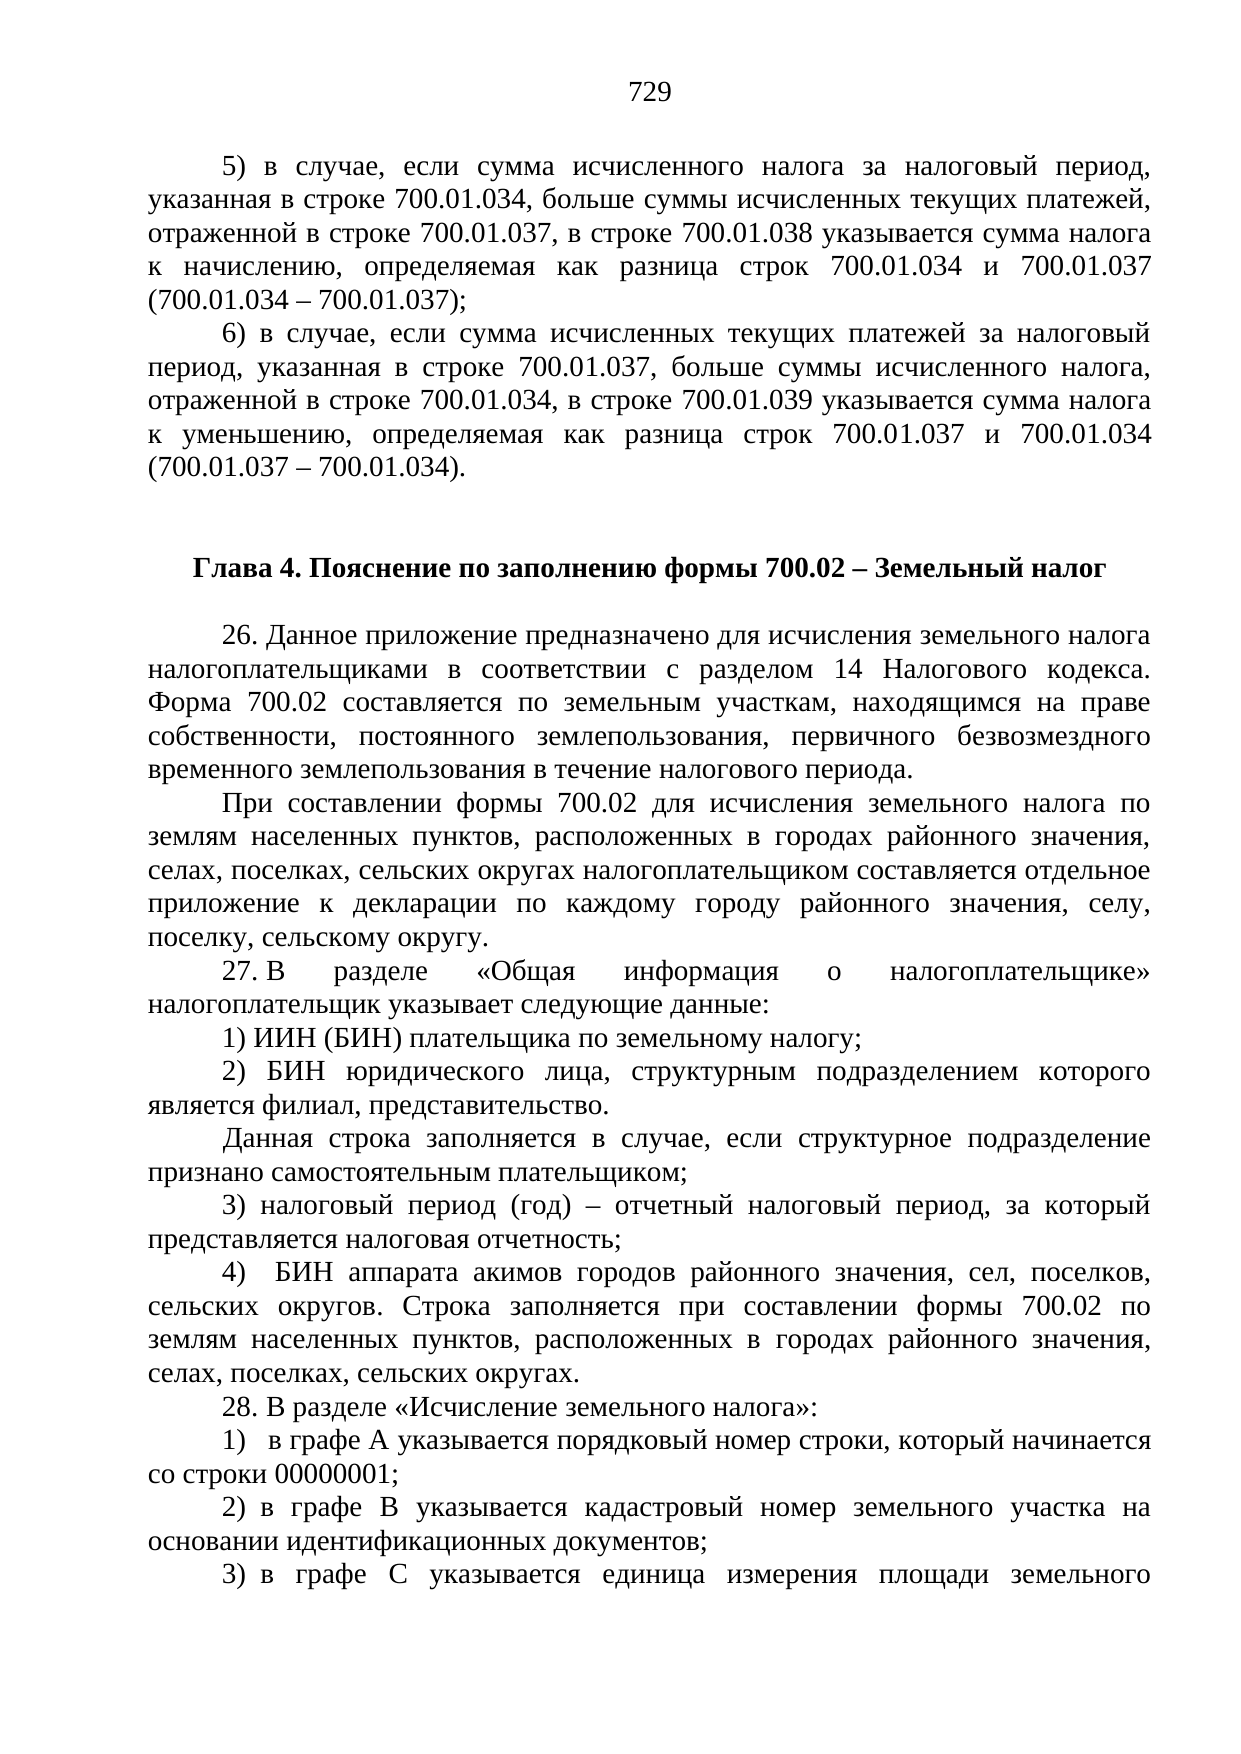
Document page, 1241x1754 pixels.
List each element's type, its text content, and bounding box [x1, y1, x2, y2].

text 5) в случае, если сумма исчисленного налога за налоговый период, указанная в строке 700.01.034, больше суммы исчисленных текущих платежей, отраженной в строке 700.01.037, в строке 700.01.038 указывается сумма налога к начислению, определяемая как разница строк 700.01.034 и 700.01.037 (700.01.034 – 700.01.037); [148, 148, 1152, 315]
text Глава 4. Пояснение по заполнению формы 700.02 – Земельный налог [148, 550, 1152, 584]
list налоговый период (год) – отчетный налоговый период, за который представляется налоговая отчетность; [148, 1187, 1152, 1254]
text 1) ИИН (БИН) плательщика по земельному налогу; [148, 1020, 1152, 1053]
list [148, 1556, 1152, 1590]
list БИН аппарата акимов городов районного значения, сел, поселков, сельских округов. Строка заполняется при составлении формы 700.02 по землям населенных пунктов, расположенных в городах районного значения, селах, поселках, сельских округах. [148, 1254, 1152, 1389]
list В разделе «Исчисление земельного налога»: [148, 1389, 1152, 1422]
list в графе А указывается порядковый номер строки, который начинается со строки 00000001; [148, 1422, 1152, 1489]
list В разделе «Общая информация о налогоплательщике» налогоплательщик указывает следующие данные: [148, 953, 1152, 1020]
text Данная строка заполняется в случае, если структурное подразделение признано самостоятельным плательщиком; [148, 1120, 1152, 1187]
list в графе B указывается кадастровый номер земельного участка на основании идентификационных документов; [148, 1489, 1152, 1556]
list Данное приложение предназначено для исчисления земельного налога налогоплательщиками в соответствии с разделом 14 Налогового кодекса. Форма 700.02 составляется по земельным участкам, находящимся на праве собственности, постоянного землепользования, первичного безвозмездного временного землепользования в течение налогового периода. [148, 617, 1152, 785]
text 6) в случае, если сумма исчисленных текущих платежей за налоговый период, указанная в строке 700.01.037, больше суммы исчисленного налога, отраженной в строке 700.01.034, в строке 700.01.039 указывается сумма налога к уменьшению, определяемая как разница строк 700.01.037 и 700.01.034 (700.01.037 – 700.01.034). [148, 315, 1152, 483]
text 2) БИН юридического лица, структурным подразделением которого является филиал, представительство. [148, 1053, 1152, 1120]
text При составлении формы 700.02 для исчисления земельного налога по землям населенных пунктов, расположенных в городах районного значения, селах, поселках, сельских округах налогоплательщиком составляется отдельное приложение к декларации по каждому городу районного значения, селу, поселку, сельскому округу. [148, 785, 1152, 953]
